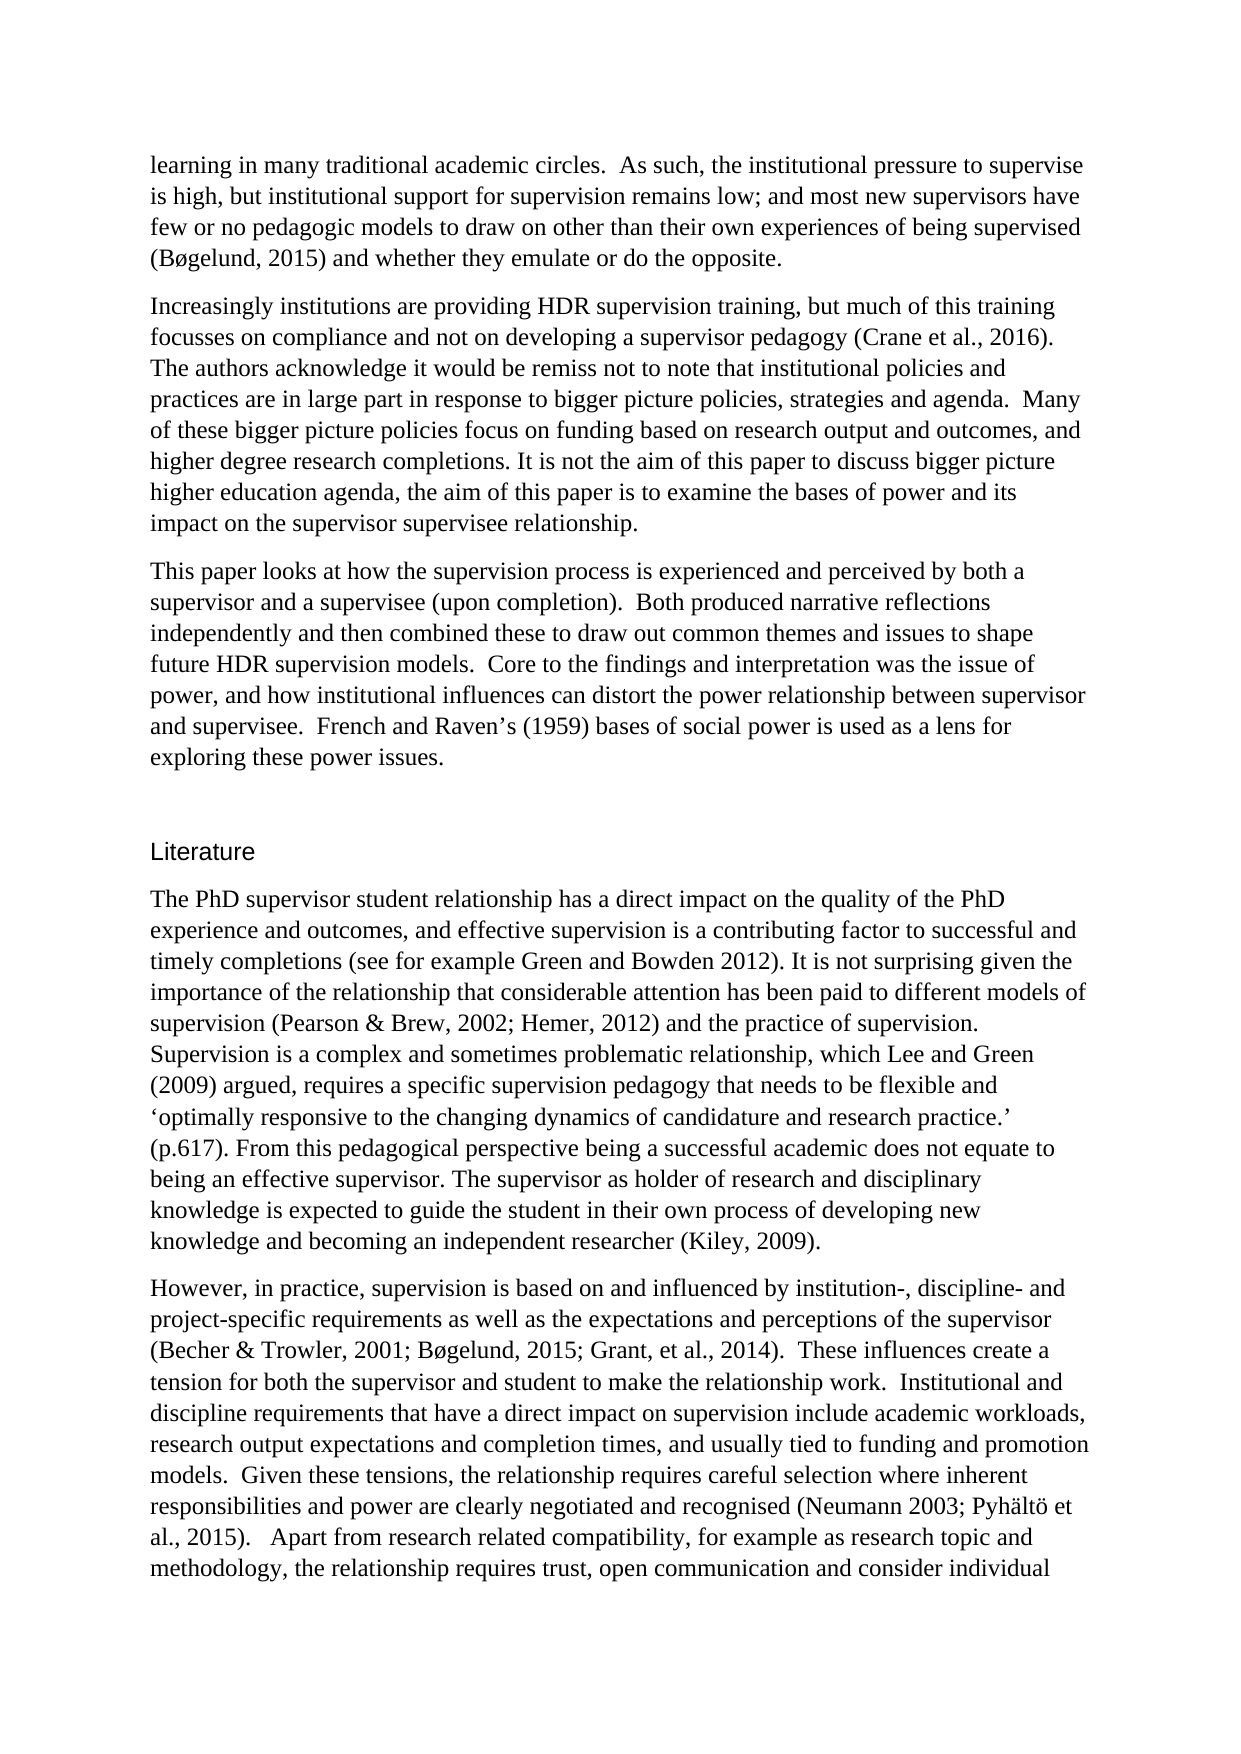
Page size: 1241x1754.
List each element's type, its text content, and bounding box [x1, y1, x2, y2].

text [150, 150, 1090, 272]
text The PhD supervisor student relationship has a direct impact on the quality of the PhD experience and outcomes, and effective supervision is a contributing factor to successful and timely completions (see for example Green and Bowden 2012). It is not surprising given the importance of the relationship that considerable attention has been paid to different models of supervision (Pearson & Brew, 2002; Hemer, 2012) and the practice of supervision. Supervision is a complex and sometimes problematic relationship, which Lee and Green (2009) argued, requires a specific supervision pedagogy that needs to be flexible and ‘optimally responsive to the changing dynamics of candidature and research practice.’ (p.617). From this pedagogical perspective being a successful academic does not equate to being an effective supervisor. The supervisor as holder of research and disciplinary knowledge is expected to guide the student in their own process of developing new knowledge and becoming an independent researcher (Kiley, 2009). [150, 884, 1090, 1254]
text This paper looks at how the supervision process is experienced and perceived by both a supervisor and a supervisee (upon completion). Both produced narrative reflections independently and then combined these to draw out common themes and issues to shape future HDR supervision models. Core to the findings and interpretation was the issue of power, and how institutional influences can distort the power relationship between supervisor and supervisee. French and Raven’s (1959) bases of social power is used as a lens for exploring these power issues. [150, 556, 1090, 771]
text Increasingly institutions are providing HDR supervision training, but much of this training focusses on compliance and not on developing a supervisor pedagogy (Crane et al., 2016). The authors acknowledge it would be remiss not to note that institutional policies and practices are in large part in response to bigger picture policies, strategies and agenda. Many of these bigger picture policies focus on funding based on research output and outcomes, and higher degree research completions. It is not the aim of this paper to discuss bigger picture higher education agenda, the aim of this paper is to examine the bases of power and its impact on the supervisor supervisee relationship. [150, 291, 1090, 537]
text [150, 1273, 1090, 1582]
text Literature [150, 837, 1090, 865]
